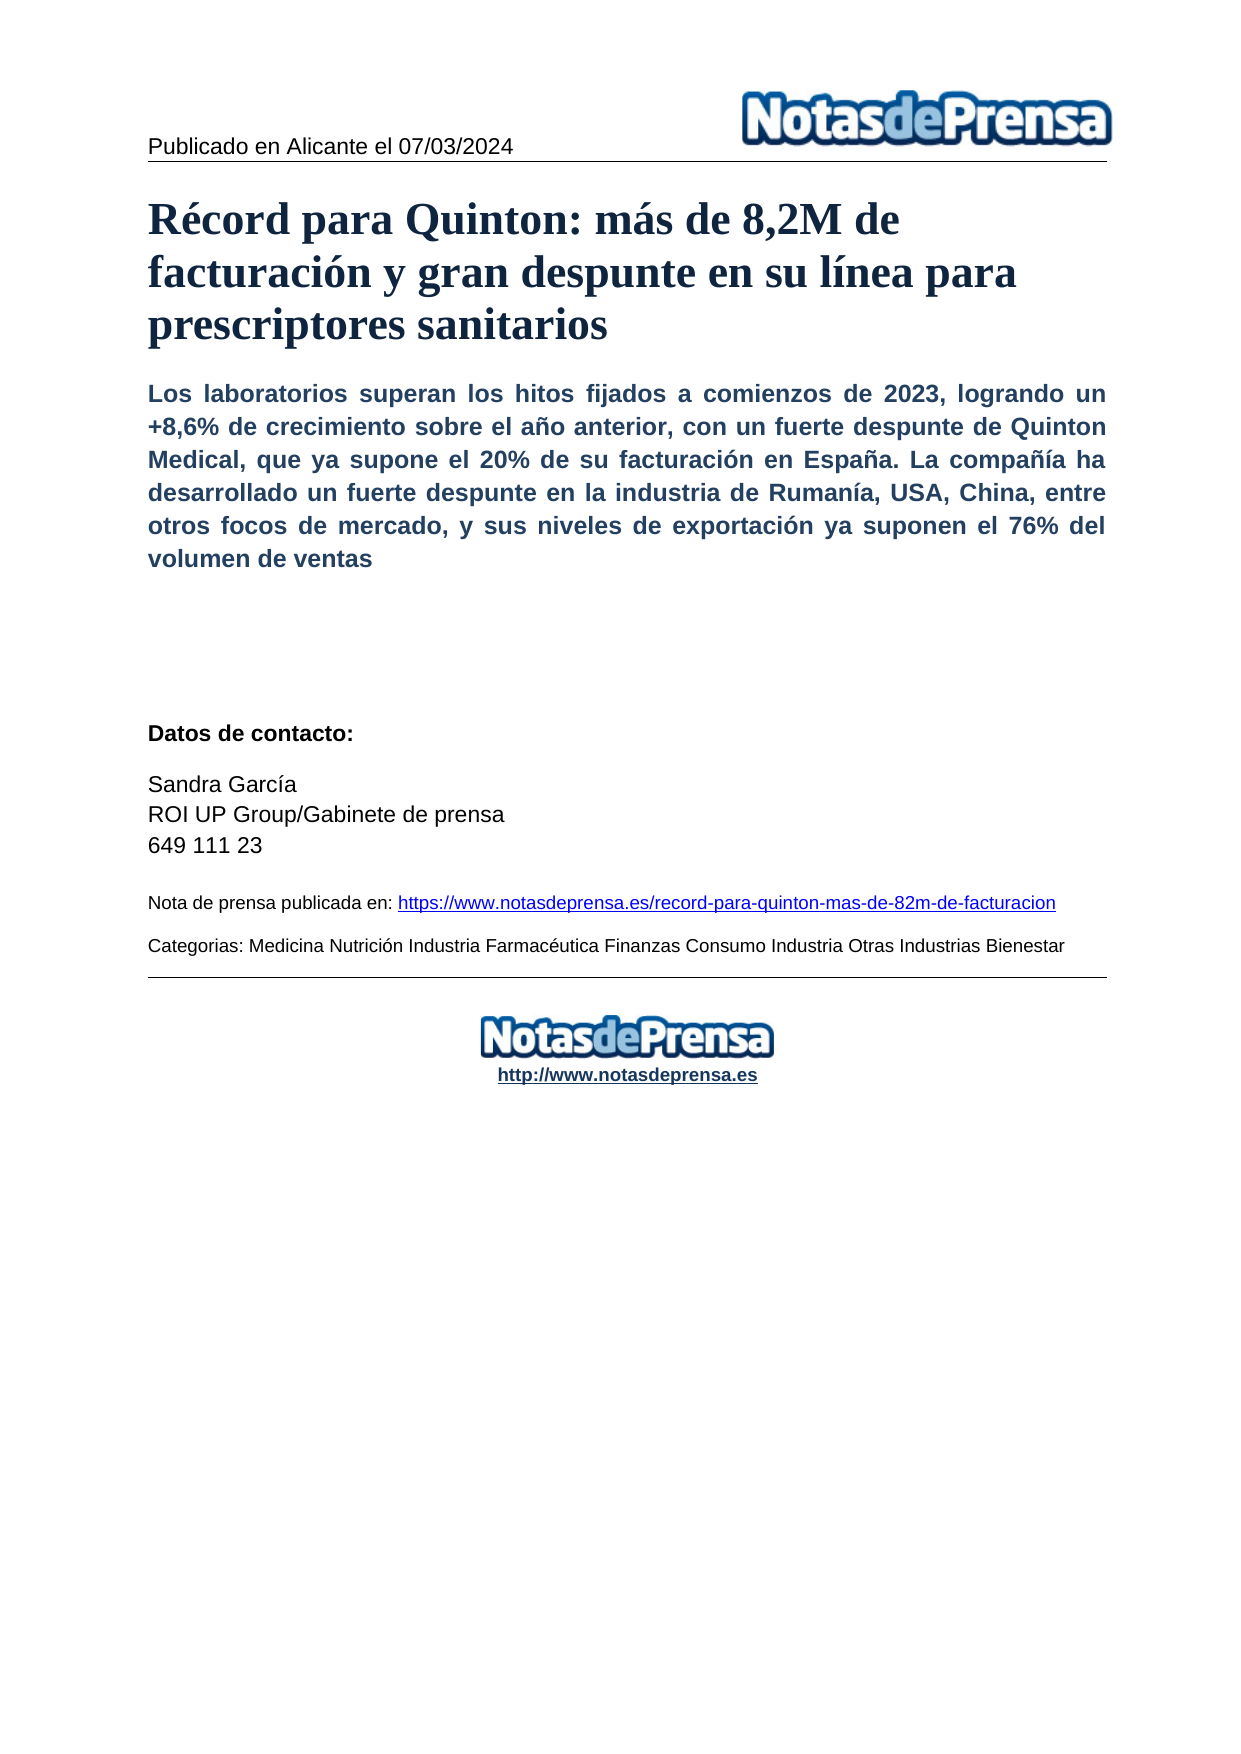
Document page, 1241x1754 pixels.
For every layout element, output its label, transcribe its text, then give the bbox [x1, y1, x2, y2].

text Sandra García [148, 771, 1063, 798]
picture [742, 90, 1113, 148]
text Publicado en Alicante el 07/03/2024 [148, 133, 1107, 161]
text Nota de prensa publicada en: https://www.notasdeprensa.es/record-para-quinton-mas-de-82m-de-facturacion [148, 892, 1107, 914]
subtitle Récord para Quinton: más de 8,2M de facturación y gran despunte en su línea para prescriptores sanitarios [148, 192, 1107, 350]
text 649 111 23 [148, 832, 1063, 858]
text Categorias: Medicina Nutrición Industria Farmacéutica Finanzas Consumo Industria Otras Industrias Bienestar [148, 934, 1107, 956]
picture [480, 1014, 775, 1060]
text Datos de contacto: [148, 720, 1107, 747]
text ROI UP Group/Gabinete de prensa [148, 801, 1063, 828]
text http://www.notasdeprensa.es [148, 1064, 1107, 1086]
subtitle Los laboratorios superan los hitos fijados a comienzos de 2023, logrando un +8,6% de crecimiento sobre el año anterior, con un fuerte despunte de Quinton Medical, que ya supone el 20% de su facturación en España. La compañía ha desarrollado un fuerte despunte en la industria de Rumanía, USA, China, entre otros focos de mercado, y sus niveles de exportación ya suponen el 76% del volumen de ventas [148, 379, 1107, 573]
